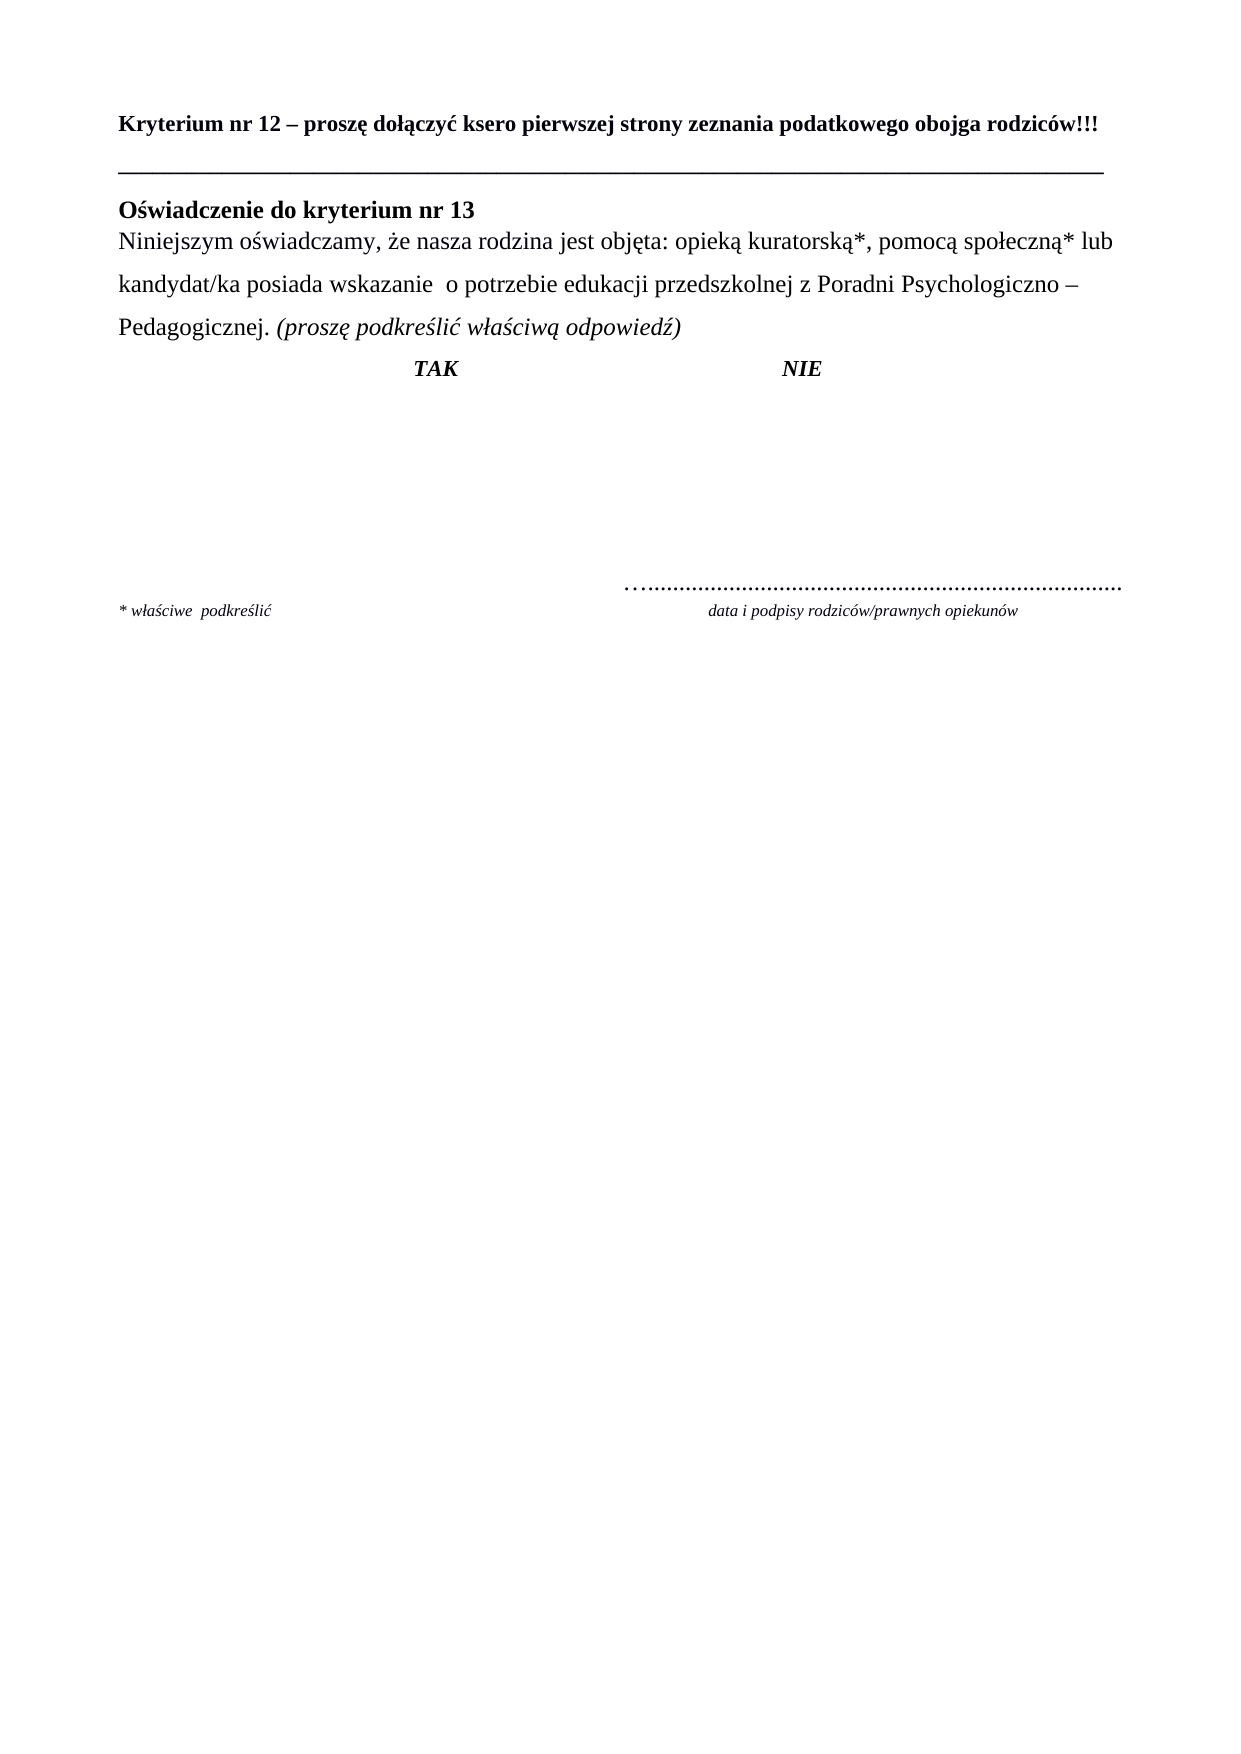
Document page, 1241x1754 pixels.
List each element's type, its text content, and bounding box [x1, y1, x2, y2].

text Kryterium nr 12 – proszę dołączyć ksero pierwszej strony zeznania podatkowego obojga rodziców!!! [118, 110, 1122, 137]
text ______________________________________________________________________________________ [118, 150, 1122, 176]
text * właściwe podkreślić data i podpisy rodziców/prawnych opiekunów [118, 600, 1122, 634]
text …............................................................................ [118, 567, 1122, 596]
text Oświadczenie do kryterium nr 13 [118, 189, 1122, 226]
text TAK NIE [118, 355, 1122, 382]
text Niniejszym oświadczamy, że nasza rodzina jest objęta: opieką kuratorską*, pomocą społeczną* lub kandydat/ka posiada wskazanie o potrzebie edukacji przedszkolnej z Poradni Psychologiczno – Pedagogicznej. (proszę podkreślić właściwą odpowiedź) [118, 226, 1122, 341]
